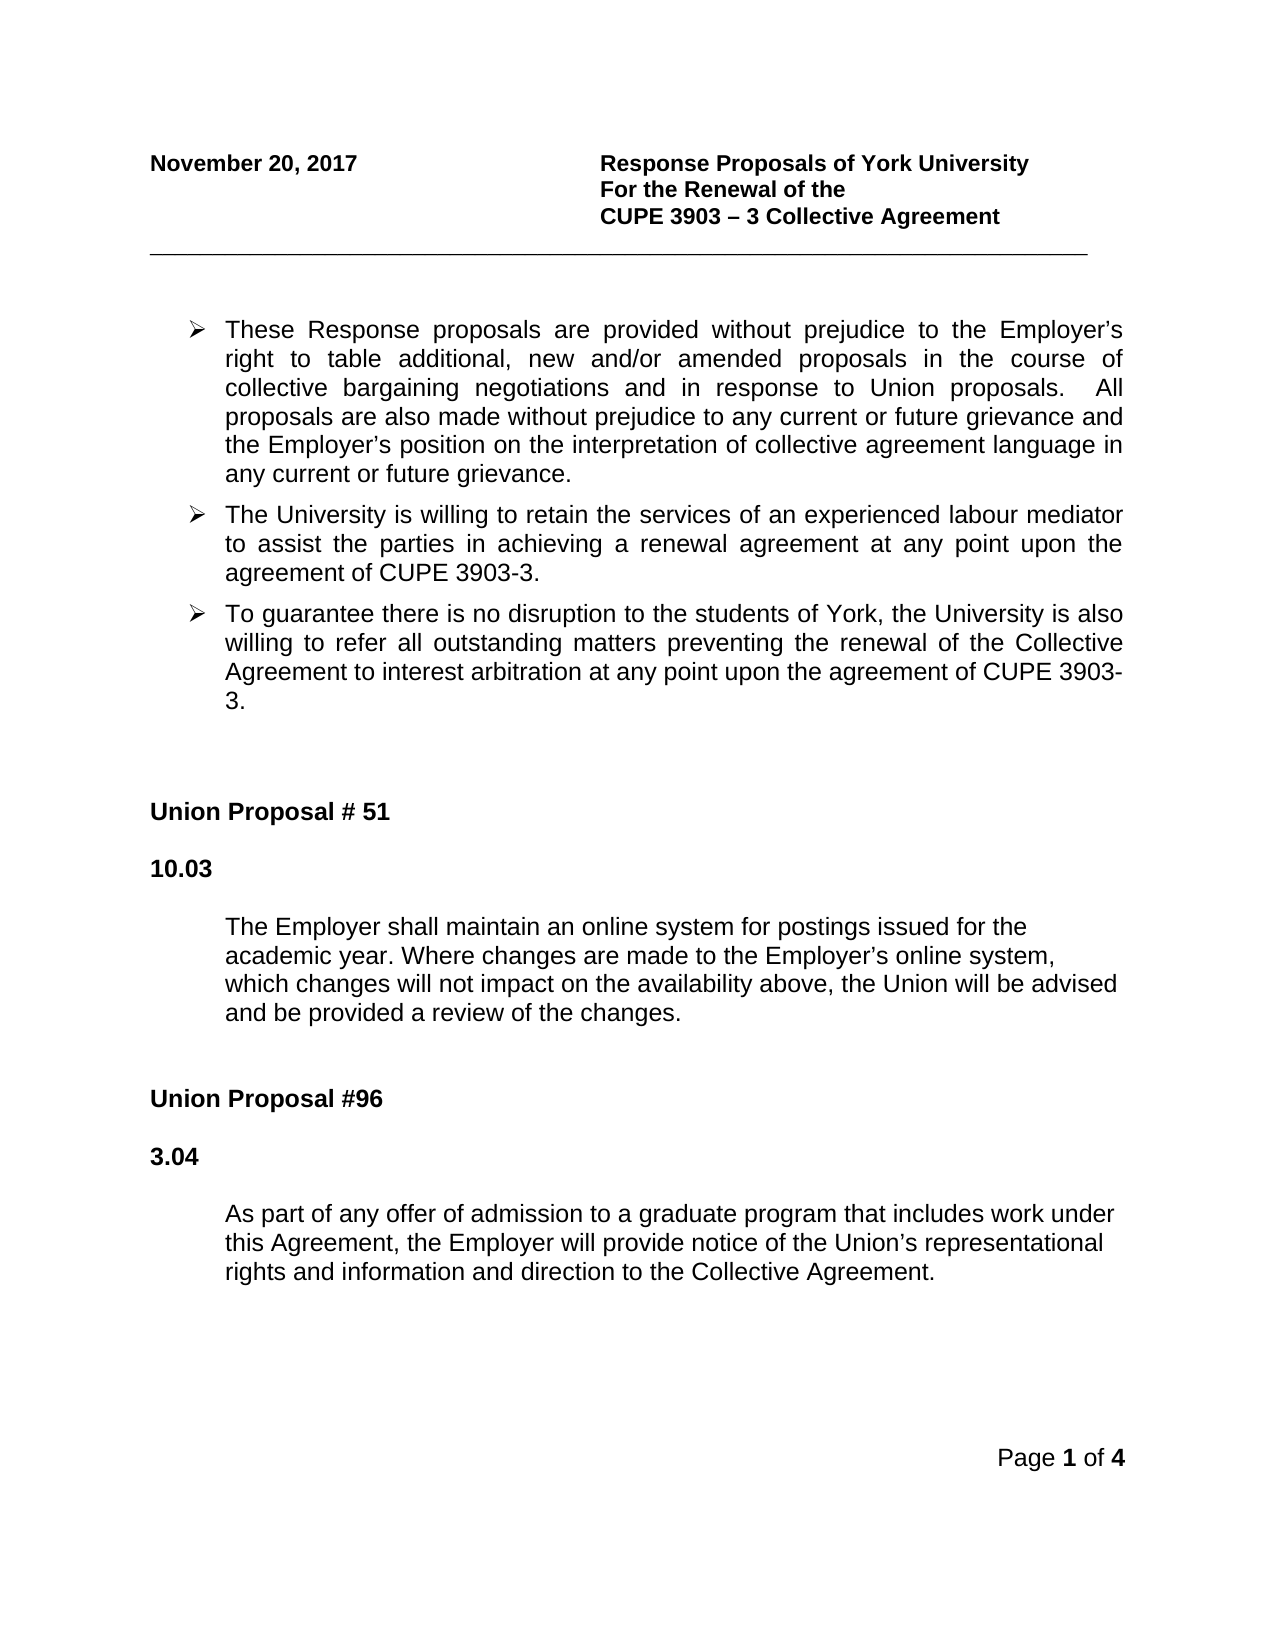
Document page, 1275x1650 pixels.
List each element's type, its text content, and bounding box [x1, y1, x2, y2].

list These Response proposals are provided without prejudice to the Employer’s right to table additional, new and/or amended proposals in the course of collective bargaining negotiations and in response to Union proposals. All proposals are also made without prejudice to any current or future grievance and the Employer’s position on the interpretation of collective agreement language in any current or future grievance. [187, 315, 1125, 488]
text 3.04 [150, 1142, 1125, 1171]
text Union Proposal #96 [150, 1084, 1125, 1113]
list To guarantee there is no disruption to the students of York, the University is also willing to refer all outstanding matters preventing the renewal of the Collective Agreement to interest arbitration at any point upon the agreement of CUPE 3903-3. [187, 599, 1125, 714]
text The Employer shall maintain an online system for postings issued for the academic year. Where changes are made to the Employer’s online system, which changes will not impact on the availability above, the Union will be advised and be provided a review of the changes. [225, 912, 1125, 1027]
text 10.03 [150, 854, 1125, 883]
text Union Proposal # 51 [150, 797, 1125, 826]
list The University is willing to retain the services of an experienced labour mediator to assist the parties in achieving a renewal agreement at any point upon the agreement of CUPE 3903-3. [187, 500, 1125, 587]
text As part of any offer of admission to a graduate program that includes work under this Agreement, the Employer will provide notice of the Union’s representational rights and information and direction to the Collective Agreement. [225, 1199, 1125, 1286]
